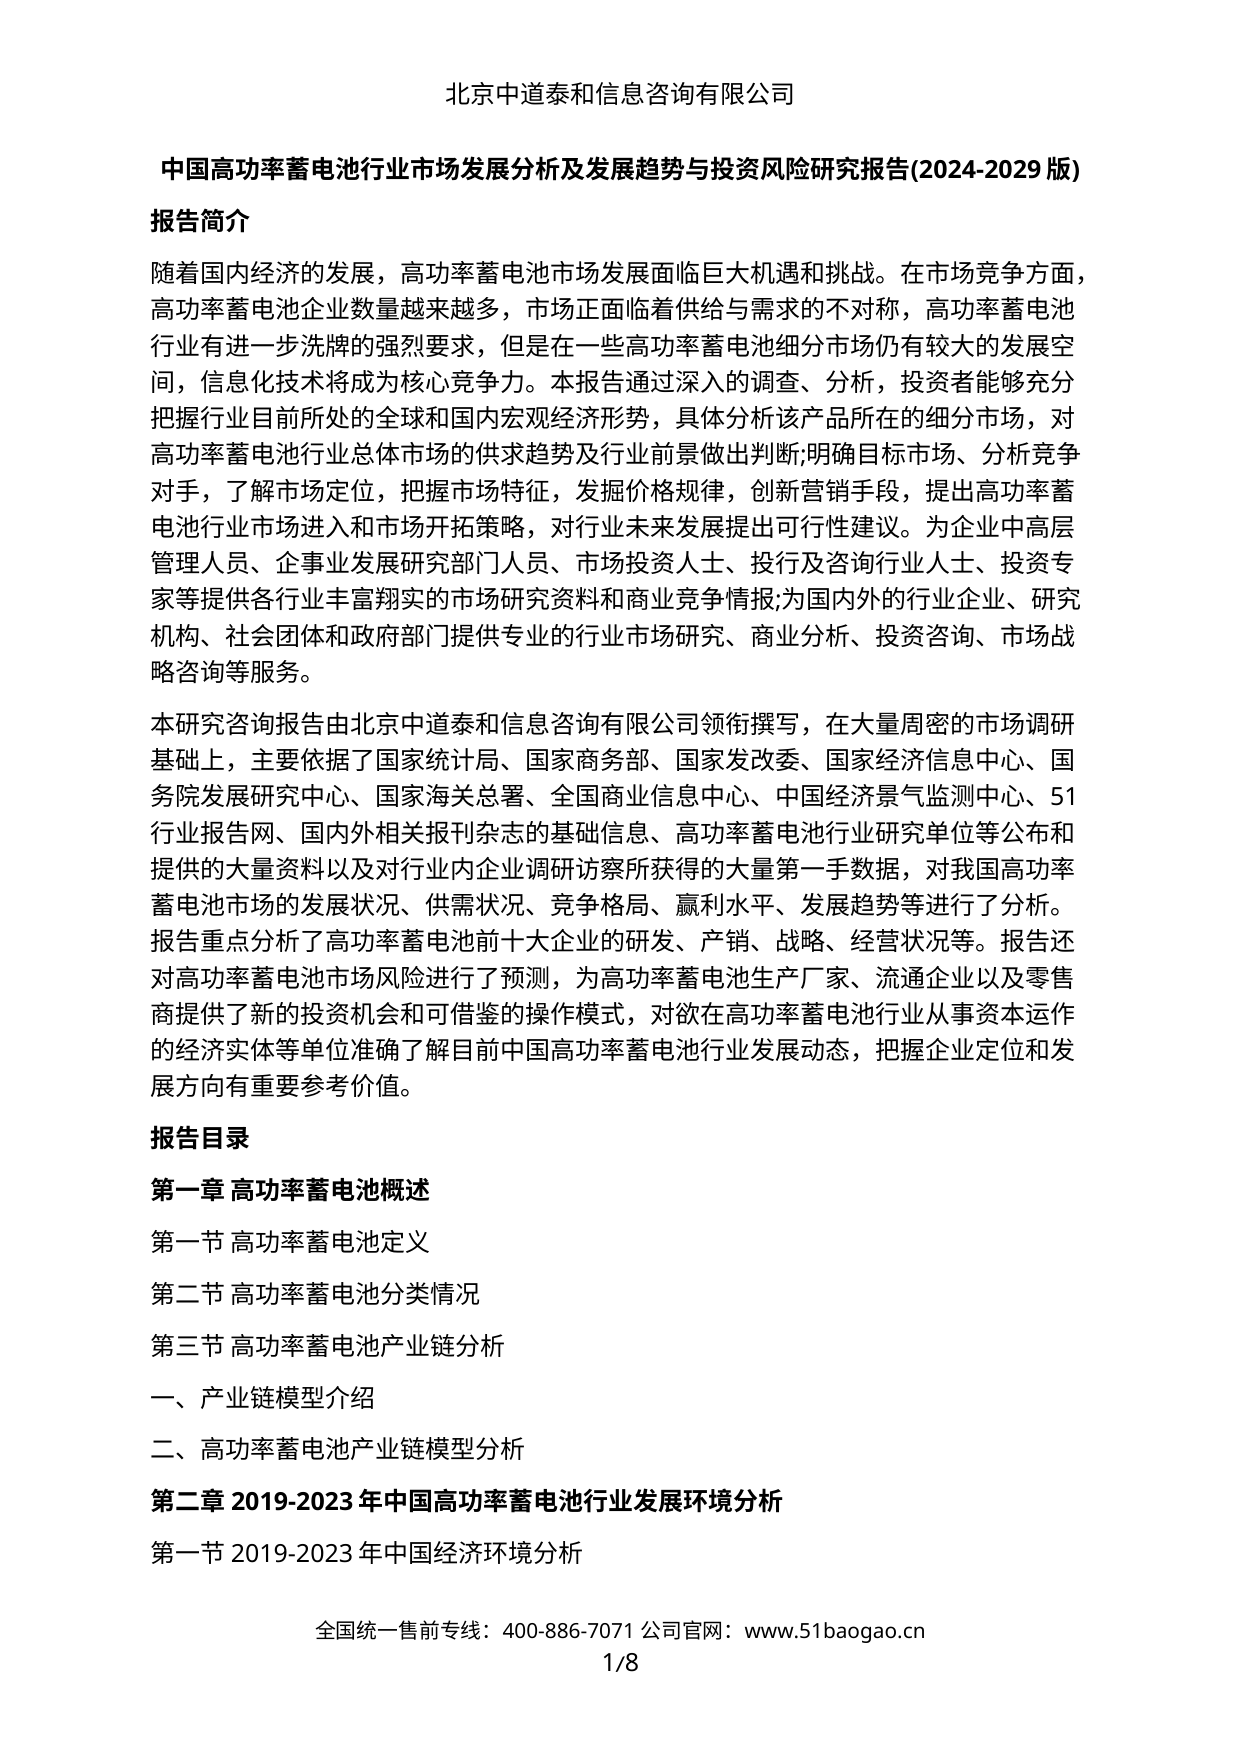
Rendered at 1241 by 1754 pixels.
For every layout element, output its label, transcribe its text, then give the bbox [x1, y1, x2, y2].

text 随着国内经济的发展，高功率蓄电池市场发展面临巨大机遇和挑战。在市场竞争方面，高功率蓄电池企业数量越来越多，市场正面临着供给与需求的不对称，高功率蓄电池行业有进一步洗牌的强烈要求，但是在一些高功率蓄电池细分市场仍有较大的发展空间，信息化技术将成为核心竞争力。本报告通过深入的调查、分析，投资者能够充分把握行业目前所处的全球和国内宏观经济形势，具体分析该产品所在的细分市场，对高功率蓄电池行业总体市场的供求趋势及行业前景做出判断;明确目标市场、分析竞争对手，了解市场定位，把握市场特征，发掘价格规律，创新营销手段，提出高功率蓄电池行业市场进入和市场开拓策略，对行业未来发展提出可行性建议。为企业中高层管理人员、企事业发展研究部门人员、市场投资人士、投行及咨询行业人士、投资专家等提供各行业丰富翔实的市场研究资料和商业竞争情报;为国内外的行业企业、研究机构、社会团体和政府部门提供专业的行业市场研究、商业分析、投资咨询、市场战略咨询等服务。 [150, 254, 1090, 689]
text 报告目录 [150, 1119, 1090, 1155]
text 中国高功率蓄电池行业市场发展分析及发展趋势与投资风险研究报告(2024-2029版) [150, 150, 1090, 186]
text 第三节 高功率蓄电池产业链分析 [150, 1326, 1090, 1362]
text 第一节 高功率蓄电池定义 [150, 1222, 1090, 1259]
text 二、高功率蓄电池产业链模型分析 [150, 1430, 1090, 1466]
text 第一节 2019-2023年中国经济环境分析 [150, 1534, 1090, 1570]
text 第一章 高功率蓄电池概述 [150, 1171, 1090, 1207]
text 报告简介 [150, 202, 1090, 238]
text 本研究咨询报告由北京中道泰和信息咨询有限公司领衔撰写，在大量周密的市场调研基础上，主要依据了国家统计局、国家商务部、国家发改委、国家经济信息中心、国务院发展研究中心、国家海关总署、全国商业信息中心、中国经济景气监测中心、51行业报告网、国内外相关报刊杂志的基础信息、高功率蓄电池行业研究单位等公布和提供的大量资料以及对行业内企业调研访察所获得的大量第一手数据，对我国高功率蓄电池市场的发展状况、供需状况、竞争格局、赢利水平、发展趋势等进行了分析。报告重点分析了高功率蓄电池前十大企业的研发、产销、战略、经营状况等。报告还对高功率蓄电池市场风险进行了预测，为高功率蓄电池生产厂家、流通企业以及零售商提供了新的投资机会和可借鉴的操作模式，对欲在高功率蓄电池行业从事资本运作的经济实体等单位准确了解目前中国高功率蓄电池行业发展动态，把握企业定位和发展方向有重要参考价值。 [150, 704, 1090, 1103]
text 第二节 高功率蓄电池分类情况 [150, 1274, 1090, 1311]
text 一、产业链模型介绍 [150, 1378, 1090, 1414]
text 第二章 2019-2023年中国高功率蓄电池行业发展环境分析 [150, 1482, 1090, 1518]
